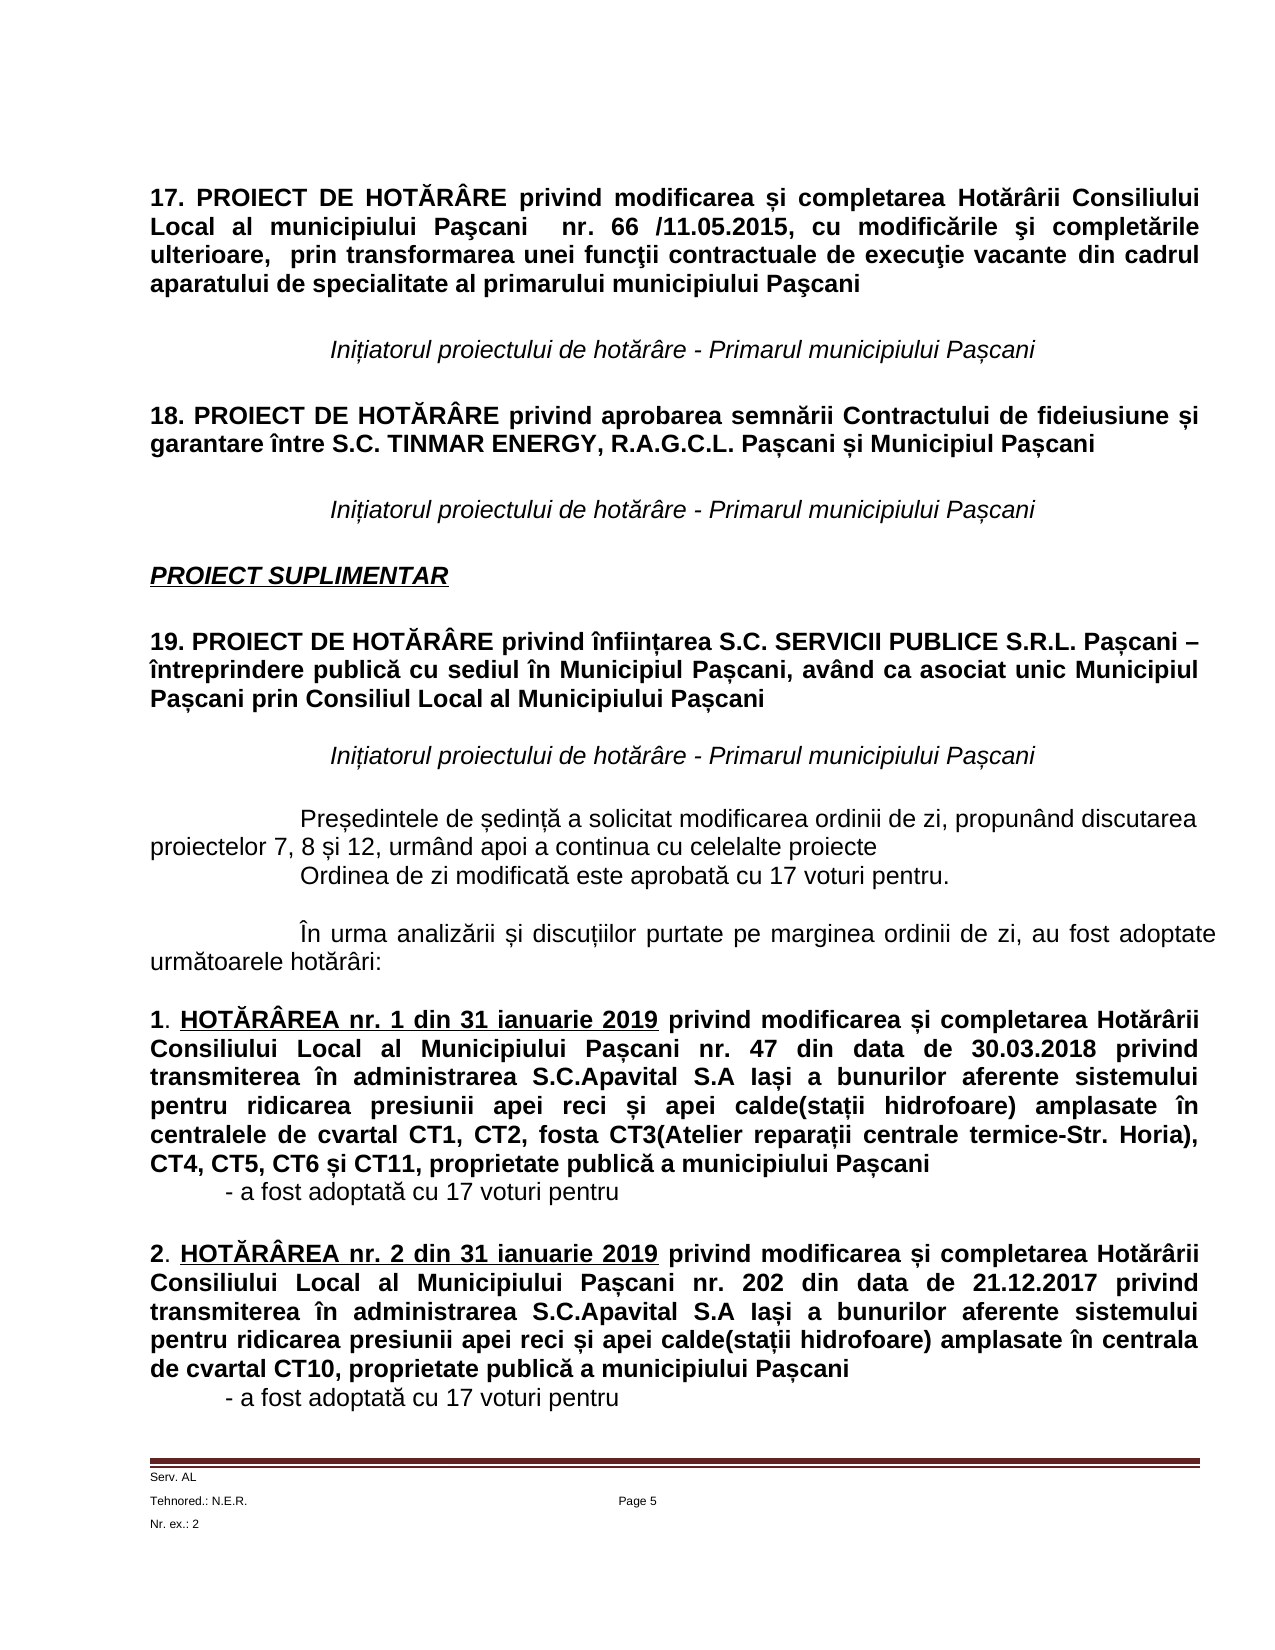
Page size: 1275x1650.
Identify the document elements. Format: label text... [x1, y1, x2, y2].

text 17. PROIECT DE HOTĂRÂRE privind modificarea și completarea Hotărârii Consiliului Local al municipiului Paşcani nr. 66 /11.05.2015, cu modificările şi completările ulterioare, prin transformarea unei funcţii contractuale de execuţie vacante din cadrul aparatului de specialitate al primarului municipiului Paşcani [150, 183, 1200, 298]
text 19. PROIECT DE HOTĂRÂRE privind înființarea S.C. SERVICII PUBLICE S.R.L. Pașcani – întreprindere publică cu sediul în Municipiul Pașcani, având ca asociat unic Municipiul Pașcani prin Consiliul Local al Municipiului Pașcani [150, 627, 1200, 713]
text PROIECT SUPLIMENTAR [150, 561, 1200, 589]
text 18. PROIECT DE HOTĂRÂRE privind aprobarea semnării Contractului de fideiusiune și garantare între S.C. TINMAR ENERGY, R.A.G.C.L. Pașcani și Municipiul Pașcani [150, 401, 1200, 458]
text - a fost adoptată cu 17 voturi pentru [150, 1177, 1200, 1206]
text Inițiatorul proiectului de hotărâre - Primarul municipiului Pașcani [150, 334, 1200, 363]
text Ordinea de zi modificată este aprobată cu 17 voturi pentru. [150, 861, 1209, 890]
text În urma analizării și discuțiilor purtate pe marginea ordinii de zi, au fost adoptate următoarele hotărâri: [150, 918, 1219, 976]
text - a fost adoptată cu 17 voturi pentru [150, 1383, 1200, 1412]
text Inițiatorul proiectului de hotărâre - Primarul municipiului Pașcani [150, 495, 1200, 523]
text Președintele de ședință a solicitat modificarea ordinii de zi, propunând discutarea proiectelor 7, 8 și 12, urmând apoi a continua cu celelalte proiecte [150, 803, 1209, 861]
text Inițiatorul proiectului de hotărâre - Primarul municipiului Pașcani [150, 741, 1200, 770]
text 2. HOTĂRÂREA nr. 2 din 31 ianuarie 2019 privind modificarea și completarea Hotărârii Consiliului Local al Municipiului Pașcani nr. 202 din data de 21.12.2017 privind transmiterea în administrarea S.C.Apavital S.A Iași a bunurilor aferente sistemului pentru ridicarea presiunii apei reci și apei calde(stații hidrofoare) amplasate în centrala de cvartal CT10, proprietate publică a municipiului Pașcani [150, 1239, 1200, 1383]
text 1. HOTĂRÂREA nr. 1 din 31 ianuarie 2019 privind modificarea și completarea Hotărârii Consiliului Local al Municipiului Pașcani nr. 47 din data de 30.03.2018 privind transmiterea în administrarea S.C.Apavital S.A Iași a bunurilor aferente sistemului pentru ridicarea presiunii apei reci și apei calde(stații hidrofoare) amplasate în centralele de cvartal CT1, CT2, fosta CT3(Atelier reparații centrale termice-Str. Horia), CT4, CT5, CT6 și CT11, proprietate publică a municipiului Pașcani [150, 1005, 1200, 1177]
